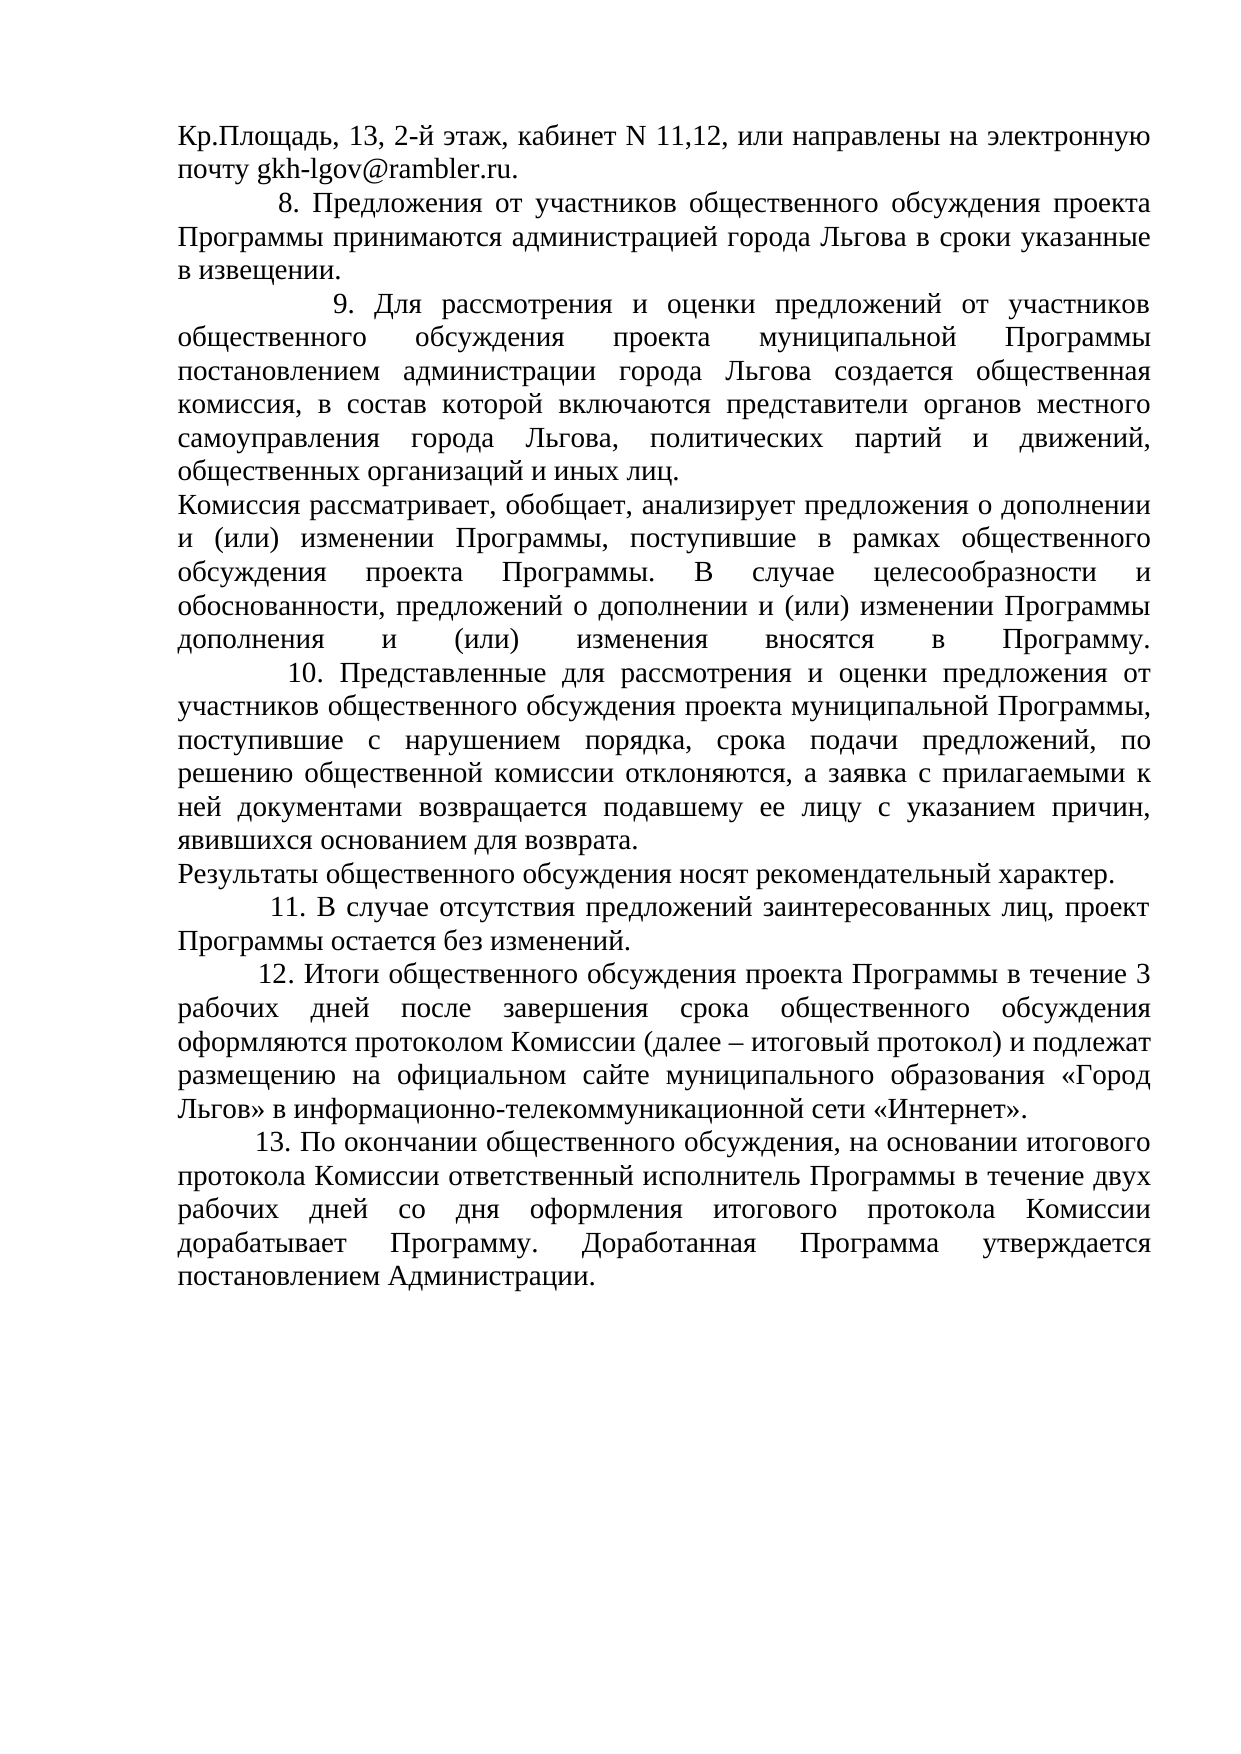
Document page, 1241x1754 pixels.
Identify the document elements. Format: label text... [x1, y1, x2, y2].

text 9. Для рассмотрения и оценки предложений от участников общественного обсуждения проекта муниципальной Программы постановлением администрации города Льгова создается общественная комиссия, в состав которой включаются представители органов местного самоуправления города Льгова, политических партий и движений, общественных организаций и иных лиц. [177, 286, 1152, 487]
text Результаты общественного обсуждения носят рекомендательный характер. [177, 856, 1152, 889]
text 11. В случае отсутствия предложений заинтересованных лиц, проект Программы остается без изменений. [177, 889, 1152, 957]
text Комиссия рассматривает, обобщает, анализирует предложения о дополнении и (или) изменении Программы, поступившие в рамках общественного обсуждения проекта Программы. В случае целесообразности и обоснованности, предложений о дополнении и (или) изменении Программы дополнения и (или) изменения вносятся в Программу. 10. Представленные для рассмотрения и оценки предложения от участников общественного обсуждения проекта муниципальной Программы, поступившие с нарушением порядка, срока подачи предложений, по решению общественной комиссии отклоняются, а заявка с прилагаемыми к ней документами возвращается подавшему ее лицу с указанием причин, явившихся основанием для возврата. [177, 487, 1152, 856]
text 12. Итоги общественного обсуждения проекта Программы в течение 3 рабочих дней после завершения срока общественного обсуждения оформляются протоколом Комиссии (далее – итоговый протокол) и подлежат размещению на официальном сайте муниципального образования «Город Льгов» в информационно-телекоммуникационной сети «Интернет». [177, 957, 1152, 1124]
text 8. Предложения от участников общественного обсуждения проекта Программы принимаются администрацией города Льгова в сроки указанные в извещении. [177, 185, 1152, 286]
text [177, 118, 1152, 185]
text 13. По окончании общественного обсуждения, на основании итогового протокола Комиссии ответственный исполнитель Программы в течение двух рабочих дней со дня оформления итогового протокола Комиссии дорабатывает Программу. Доработанная Программа утверждается постановлением Администрации. [177, 1124, 1152, 1292]
